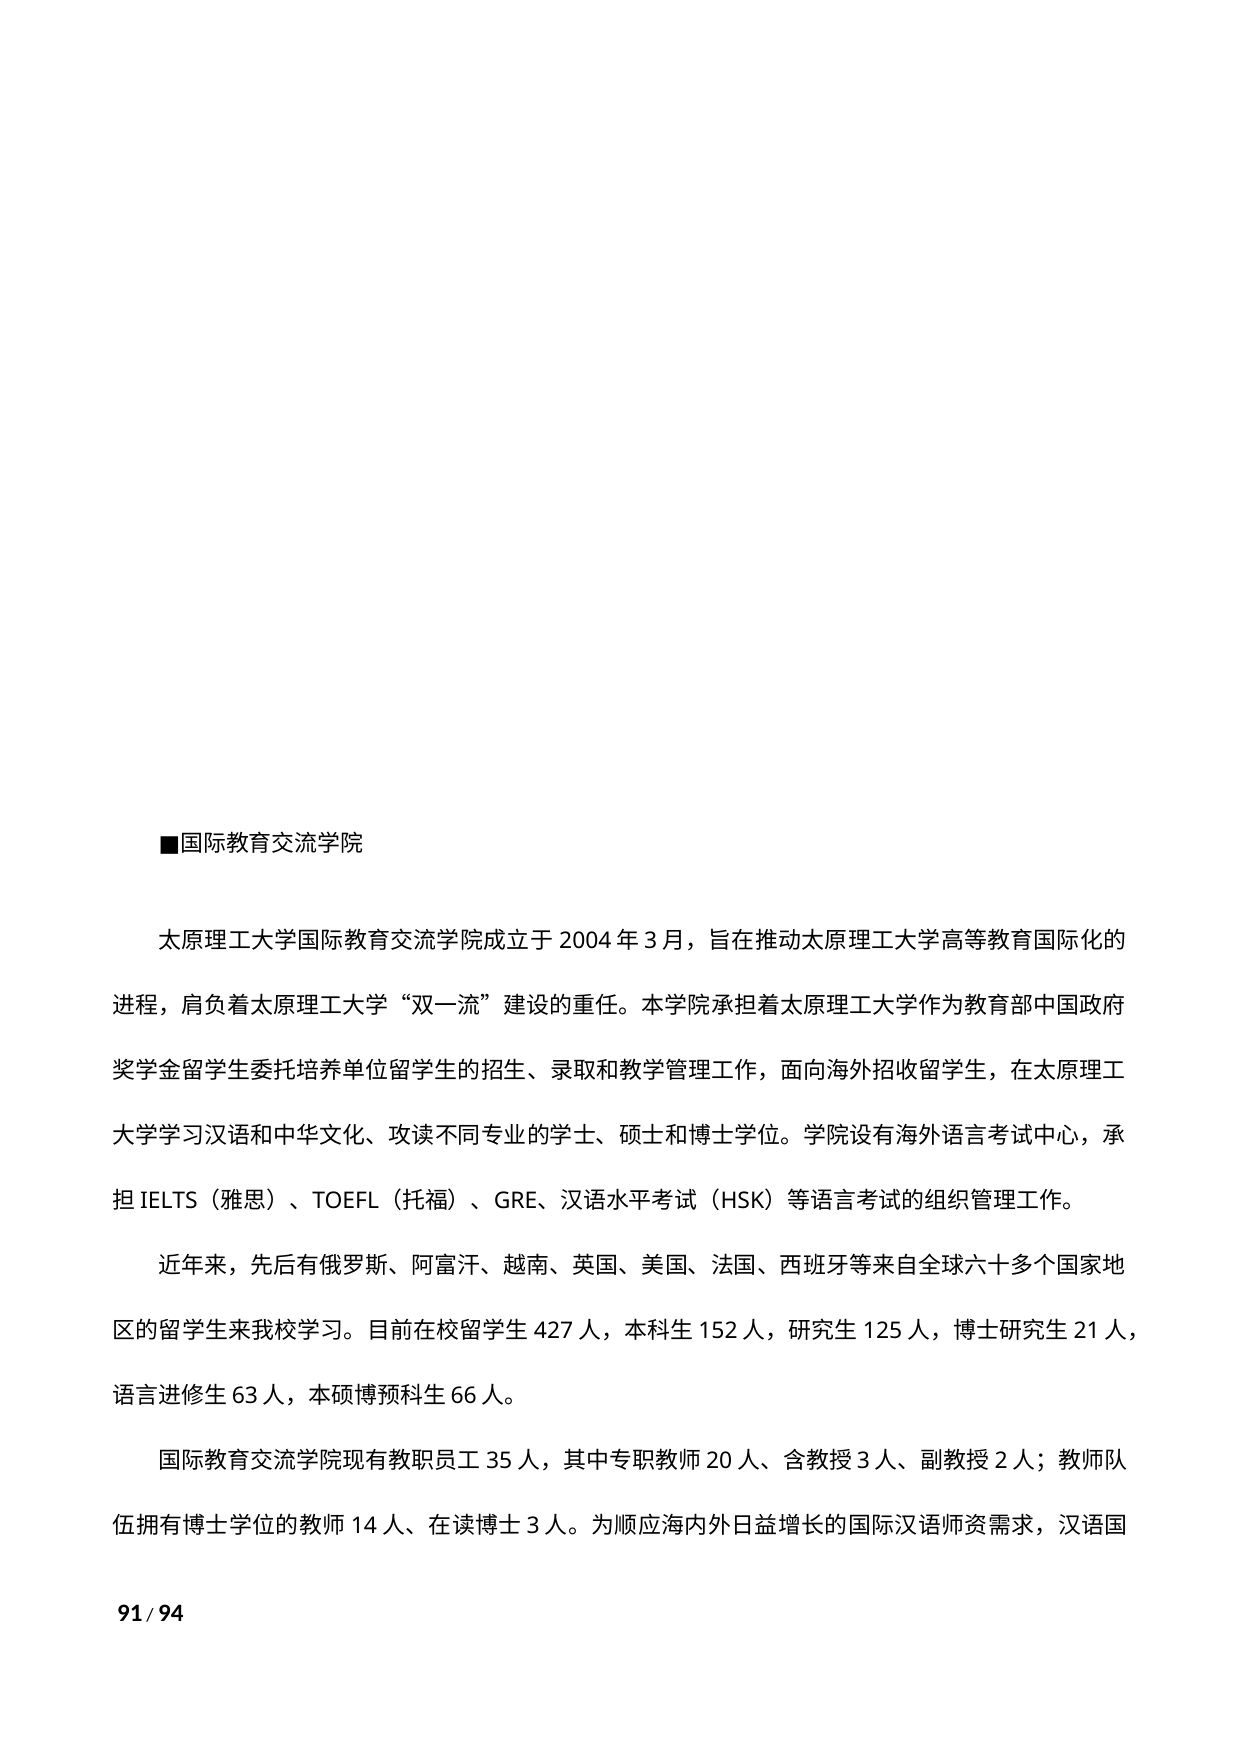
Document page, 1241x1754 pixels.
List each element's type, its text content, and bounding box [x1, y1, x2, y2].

text 太原理工大学国际教育交流学院成立于2004年3月，旨在推动太原理工大学高等教育国际化的进程，肩负着太原理工大学“双一流”建设的重任。本学院承担着太原理工大学作为教育部中国政府奖学金留学生委托培养单位留学生的招生、录取和教学管理工作，面向海外招收留学生，在太原理工大学学习汉语和中华文化、攻读不同专业的学士、硕士和博士学位。学院设有海外语言考试中心，承担IELTS（雅思）、TOEFL（托福）、GRE、汉语水平考试（HSK）等语言考试的组织管理工作。 [112, 906, 1128, 1231]
text ■国际教育交流学院 [112, 808, 1128, 873]
text 近年来，先后有俄罗斯、阿富汗、越南、英国、美国、法国、西班牙等来自全球六十多个国家地区的留学生来我校学习。目前在校留学生427人，本科生152人，研究生125人，博士研究生21人，语言进修生63人，本硕博预科生66人。 [112, 1231, 1128, 1426]
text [112, 1426, 1128, 1556]
